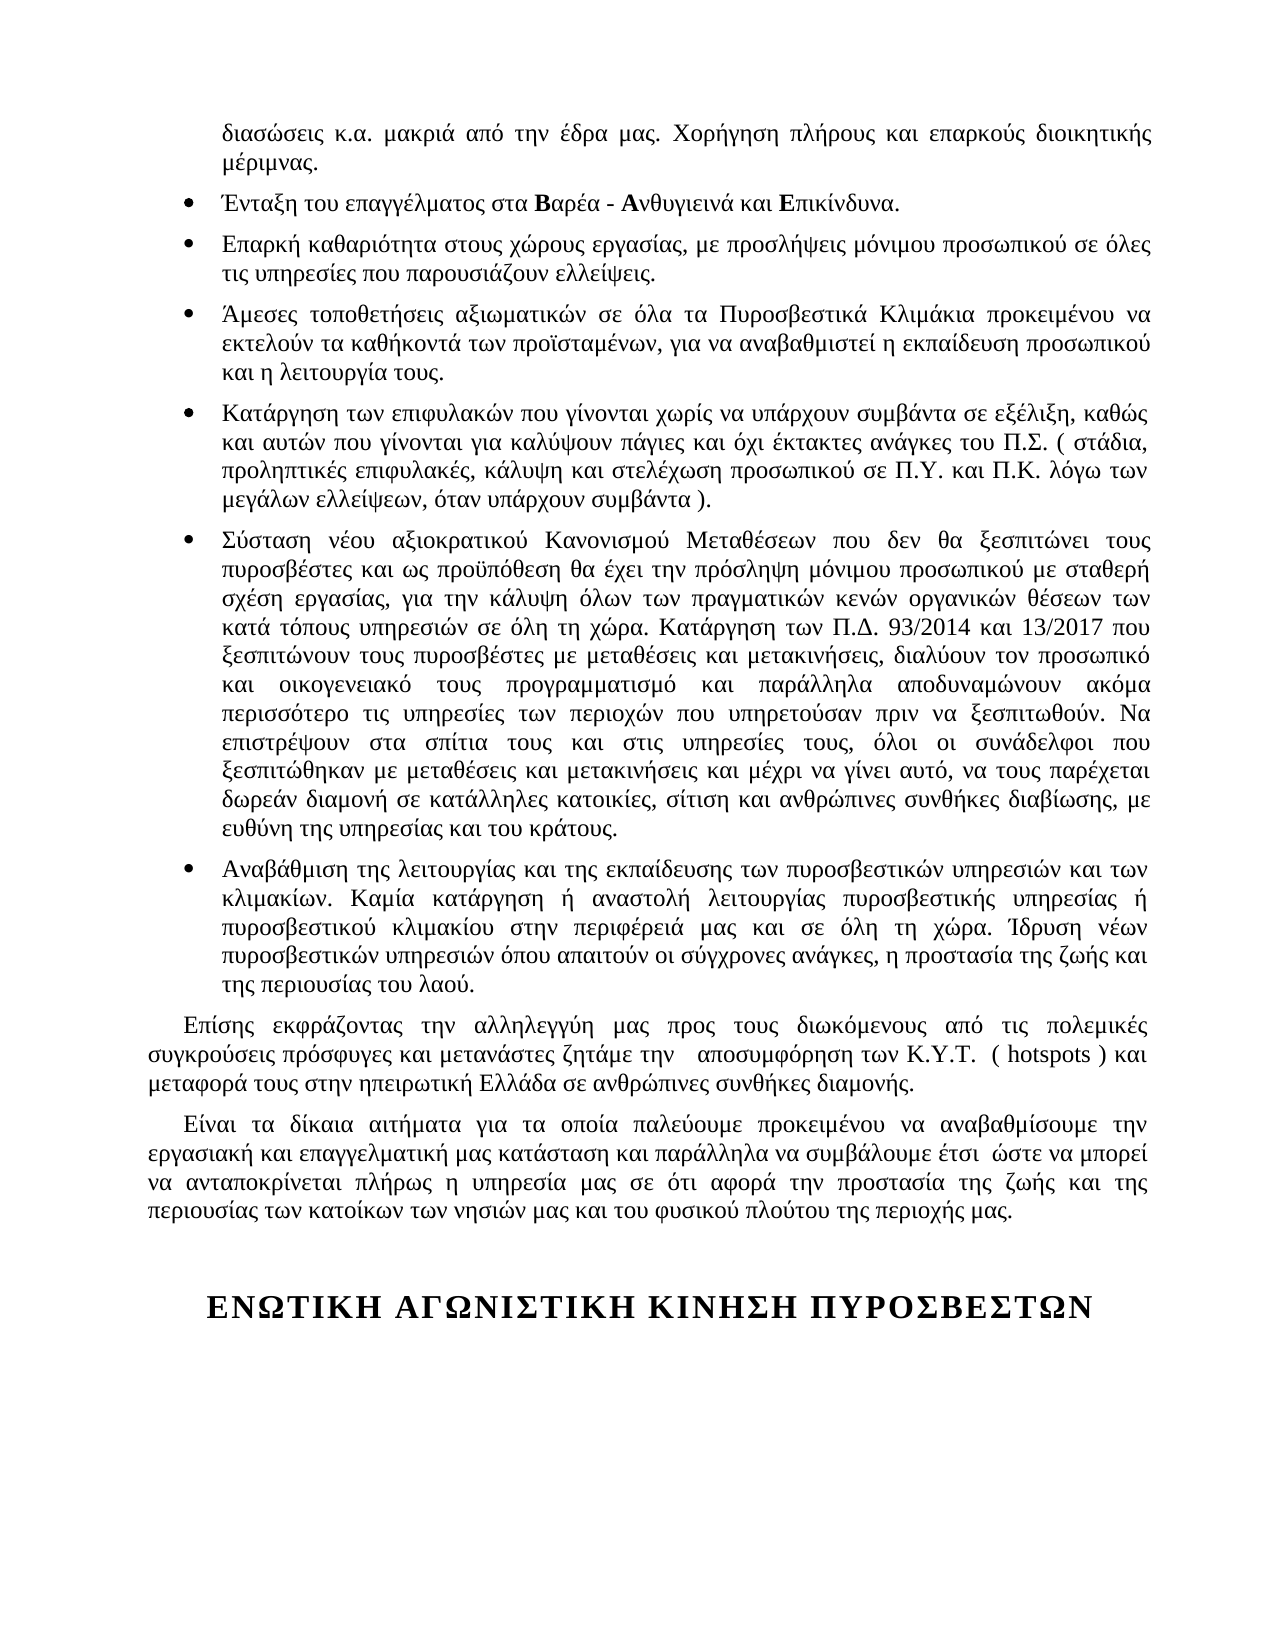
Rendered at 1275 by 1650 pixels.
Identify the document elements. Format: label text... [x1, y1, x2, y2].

text ΕΝΩΤΙΚΗ ΑΓΩΝΙΣΤΙΚΗ ΚΙΝΗΣΗ ΠΥΡΟΣΒΕΣΤΩΝ [148, 1287, 1152, 1325]
text Είναι τα δίκαια αιτήματα για τα οποία παλεύουμε προκειμένου να αναβαθμίσουμε την εργασιακή και επαγγελματική μας κατάσταση και παράλληλα να συμβάλουμε έτσι ώστε να μπορεί να ανταποκρίνεται πλήρως η υπηρεσία μας σε ότι αφορά την προστασία της ζωής και της περιουσίας των κατοίκων των νησιών μας και του φυσικού πλούτου της περιοχής μας. [148, 1109, 1149, 1224]
list Ένταξη του επαγγέλματος στα Βαρέα - Ανθυγιεινά και Επικίνδυνα. [184, 188, 1149, 217]
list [184, 118, 1152, 176]
list Αναβάθμιση της λειτουργίας και της εκπαίδευσης των πυροσβεστικών υπηρεσιών και των κλιμακίων. Καμία κατάργηση ή αναστολή λειτουργίας πυροσβεστικής υπηρεσίας ή πυροσβεστικού κλιμακίου στην περιφέρειά μας και σε όλη τη χώρα. Ίδρυση νέων πυροσβεστικών υπηρεσιών όπου απαιτούν οι σύγχρονες ανάγκες, η προστασία της ζωής και της περιουσίας του λαού. [184, 854, 1149, 998]
list Σύσταση νέου αξιοκρατικού Κανονισμού Μεταθέσεων που δεν θα ξεσπιτώνει τους πυροσβέστες και ως προϋπόθεση θα έχει την πρόσληψη μόνιμου προσωπικού με σταθερή σχέση εργασίας, για την κάλυψη όλων των πραγματικών κενών οργανικών θέσεων των κατά τόπους υπηρεσιών σε όλη τη χώρα. Κατάργηση των Π.Δ. 93/2014 και 13/2017 που ξεσπιτώνουν τους πυροσβέστες με μεταθέσεις και μετακινήσεις, διαλύουν τον προσωπικό και οικογενειακό τους προγραμματισμό και παράλληλα αποδυναμώνουν ακόμα περισσότερο τις υπηρεσίες των περιοχών που υπηρετούσαν πριν να ξεσπιτωθούν. Να επιστρέψουν στα σπίτια τους και στις υπηρεσίες τους, όλοι οι συνάδελφοι που ξεσπιτώθηκαν με μεταθέσεις και μετακινήσεις και μέχρι να γίνει αυτό, να τους παρέχεται δωρεάν διαμονή σε κατάλληλες κατοικίες, σίτιση και ανθρώπινες συνθήκες διαβίωσης, με ευθύνη της υπηρεσίας και του κράτους. [184, 526, 1152, 842]
text Επίσης εκφράζοντας την αλληλεγγύη μας προς τους διωκόμενους από τις πολεμικές συγκρούσεις πρόσφυγες και μετανάστες ζητάμε την αποσυμφόρηση των Κ.Υ.Τ. ( hotspots ) και μεταφορά τους στην ηπειρωτική Ελλάδα σε ανθρώπινες συνθήκες διαμονής. [148, 1011, 1149, 1097]
list Κατάργηση των επιφυλακών που γίνονται χωρίς να υπάρχουν συμβάντα σε εξέλιξη, καθώς και αυτών που γίνονται για καλύψουν πάγιες και όχι έκτακτες ανάγκες του Π.Σ. ( στάδια, προληπτικές επιφυλακές, κάλυψη και στελέχωση προσωπικού σε Π.Υ. και Π.Κ. λόγω των μεγάλων ελλείψεων, όταν υπάρχουν συμβάντα ). [184, 398, 1149, 513]
list Άμεσες τοποθετήσεις αξιωματικών σε όλα τα Πυροσβεστικά Κλιμάκια προκειμένου να εκτελούν τα καθήκοντά των προϊσταμένων, για να αναβαθμιστεί η εκπαίδευση προσωπικού και η λειτουργία τους. [184, 299, 1152, 386]
list Επαρκή καθαριότητα στους χώρους εργασίας, με προσλήψεις μόνιμου προσωπικού σε όλες τις υπηρεσίες που παρουσιάζουν ελλείψεις. [184, 229, 1152, 287]
